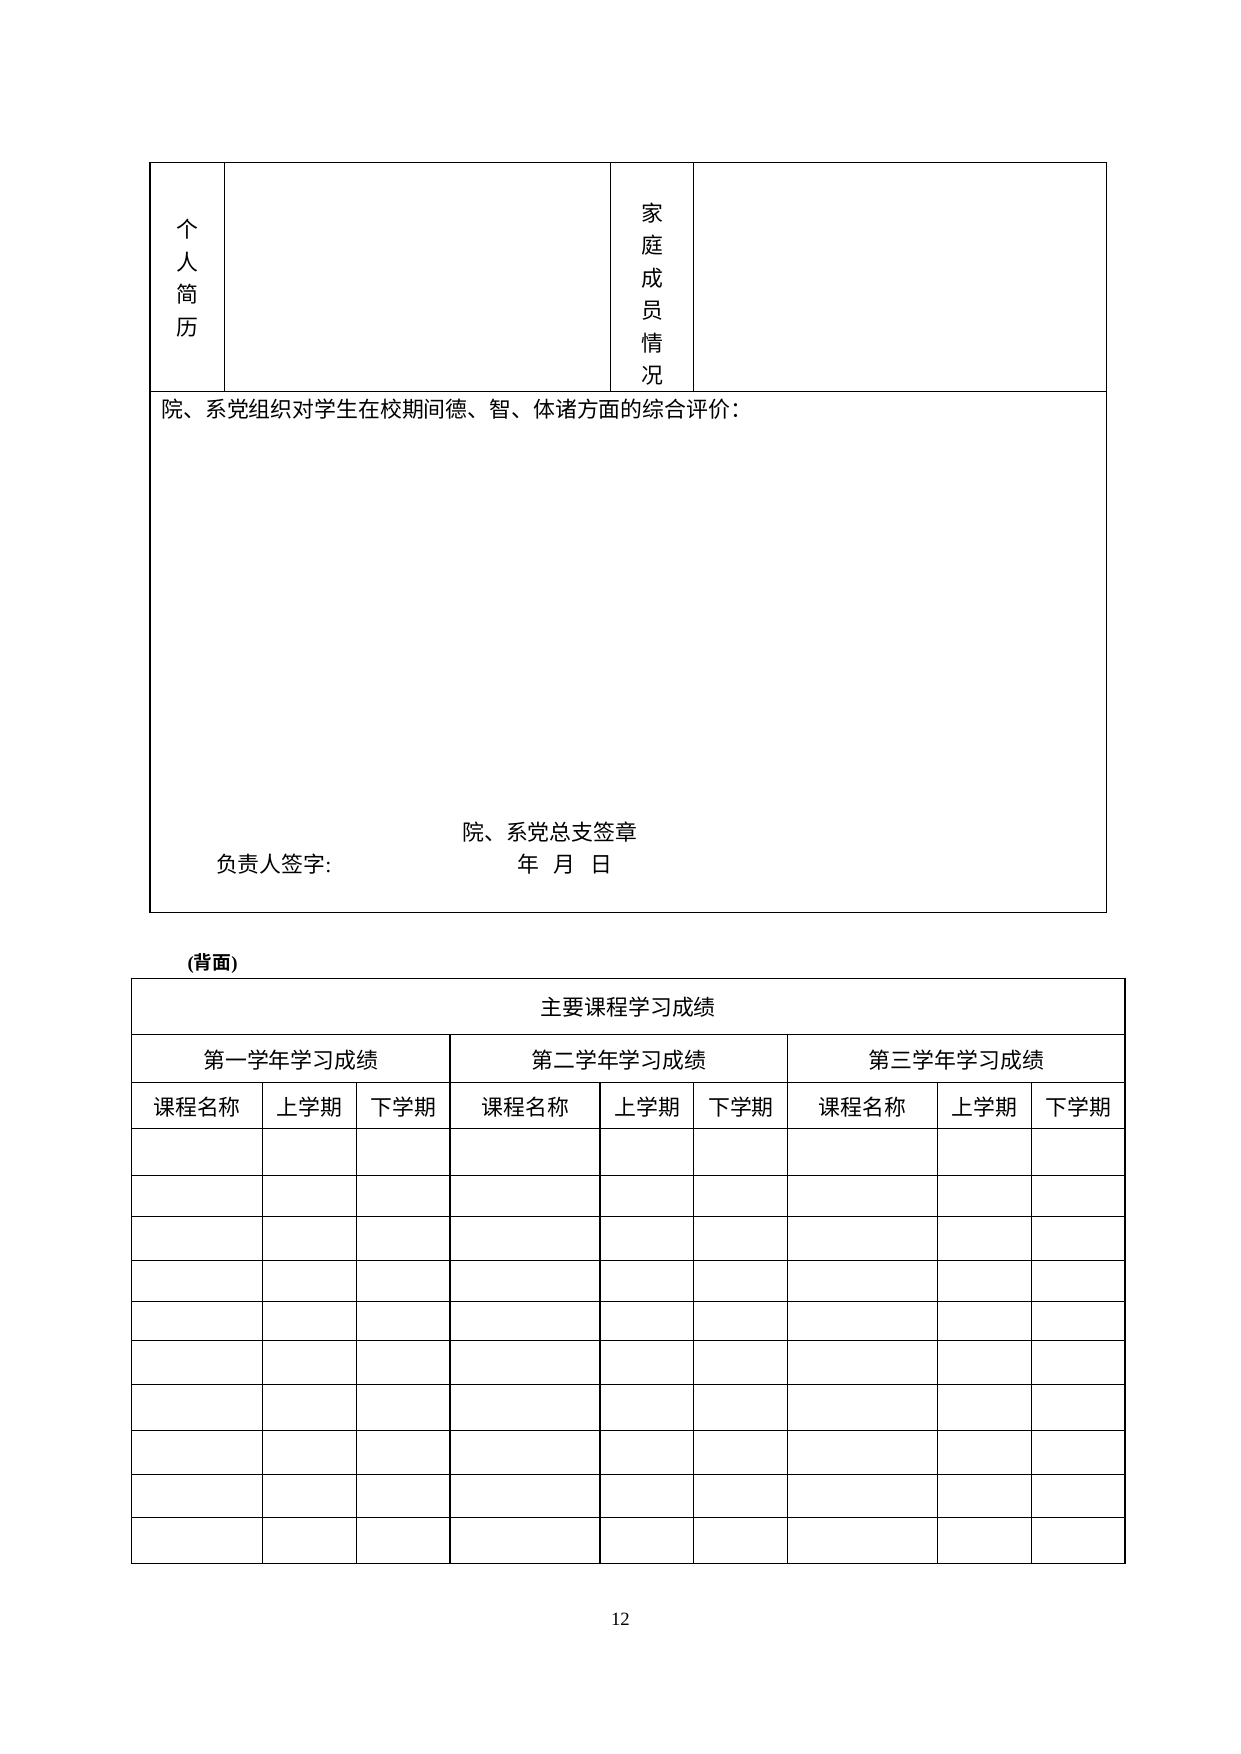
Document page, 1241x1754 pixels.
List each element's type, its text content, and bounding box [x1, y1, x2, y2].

table_cell [788, 1341, 937, 1383]
table_cell [132, 1217, 262, 1260]
table_cell [601, 1431, 693, 1474]
table_cell 上学期 [263, 1083, 356, 1128]
table_cell [263, 1217, 356, 1260]
table_cell [601, 1217, 693, 1260]
table_cell [788, 1385, 937, 1430]
table_cell [451, 1302, 599, 1340]
table_cell [1032, 1341, 1124, 1383]
table_cell [1032, 1475, 1124, 1517]
table_header 主要课程学习成绩 [132, 979, 1124, 1034]
table_cell 家 庭 成 员 情 况 [611, 163, 693, 391]
table_cell [132, 1302, 262, 1340]
table_cell [938, 1431, 1031, 1474]
table_cell [357, 1475, 449, 1517]
table_cell [451, 1217, 599, 1260]
table_cell [451, 1518, 599, 1563]
table_cell 课程名称 [132, 1083, 262, 1128]
table_cell [263, 1475, 356, 1517]
table_cell 个 人 简 历 [151, 163, 224, 391]
table_cell [357, 1518, 449, 1563]
table_cell [1032, 1217, 1124, 1260]
table_cell [132, 1341, 262, 1383]
table_cell [601, 1129, 693, 1174]
table_cell [694, 163, 1106, 391]
table_cell [132, 1431, 262, 1474]
table_cell [788, 1261, 937, 1301]
table_cell [132, 1518, 262, 1563]
table_cell [451, 1431, 599, 1474]
table_cell [263, 1341, 356, 1383]
table_cell [938, 1302, 1031, 1340]
table_cell [938, 1217, 1031, 1260]
table_cell 第一学年学习成绩 [132, 1035, 449, 1082]
table_cell [263, 1518, 356, 1563]
table_cell [357, 1261, 449, 1301]
table_cell [357, 1217, 449, 1260]
table_cell [263, 1385, 356, 1430]
table_cell [1032, 1129, 1124, 1174]
table_cell 下学期 [694, 1083, 787, 1128]
table_cell [938, 1518, 1031, 1563]
table_cell [694, 1341, 787, 1383]
table_cell [938, 1176, 1031, 1216]
table_cell [357, 1129, 449, 1174]
table_cell [132, 1176, 262, 1216]
table_cell [132, 1129, 262, 1174]
table_cell [601, 1385, 693, 1430]
table_cell [694, 1475, 787, 1517]
table_cell [694, 1176, 787, 1216]
table_cell [263, 1129, 356, 1174]
table_cell [263, 1176, 356, 1216]
table_cell [263, 1261, 356, 1301]
table_cell 课程名称 [788, 1083, 937, 1128]
table_cell [451, 1261, 599, 1301]
table_cell [601, 1176, 693, 1216]
table_cell 下学期 [1032, 1083, 1124, 1128]
table_cell [1032, 1518, 1124, 1563]
table_cell [788, 1431, 937, 1474]
table_cell [601, 1302, 693, 1340]
table_cell [132, 1475, 262, 1517]
table_cell [788, 1475, 937, 1517]
table_cell [1032, 1261, 1124, 1301]
table_cell [938, 1385, 1031, 1430]
table_cell [263, 1431, 356, 1474]
table_cell [357, 1176, 449, 1216]
table_cell [938, 1475, 1031, 1517]
table_cell [601, 1518, 693, 1563]
table_cell [601, 1475, 693, 1517]
table_cell [451, 1385, 599, 1430]
table_cell [225, 163, 610, 391]
table_cell [694, 1129, 787, 1174]
table_cell [1032, 1176, 1124, 1216]
table_cell [788, 1217, 937, 1260]
table_cell [788, 1518, 937, 1563]
table_cell 上学期 [601, 1083, 693, 1128]
table_cell 课程名称 [451, 1083, 599, 1128]
table_cell [357, 1431, 449, 1474]
table_cell [938, 1341, 1031, 1383]
table_cell [938, 1129, 1031, 1174]
table_cell [132, 1261, 262, 1301]
table_cell 下学期 [357, 1083, 449, 1128]
table_cell [788, 1302, 937, 1340]
table_cell [788, 1176, 937, 1216]
table_cell [694, 1518, 787, 1563]
table_cell [694, 1431, 787, 1474]
table_cell [132, 1385, 262, 1430]
table_cell [451, 1341, 599, 1383]
table_cell 第三学年学习成绩 [788, 1035, 1124, 1082]
table_cell [357, 1302, 449, 1340]
table_cell [1032, 1302, 1124, 1340]
table_cell [451, 1475, 599, 1517]
table_cell 第二学年学习成绩 [451, 1035, 787, 1082]
table_cell 上学期 [938, 1083, 1031, 1128]
table_cell [694, 1261, 787, 1301]
table_cell [938, 1261, 1031, 1301]
table_cell [451, 1176, 599, 1216]
table_cell [601, 1261, 693, 1301]
table_cell [788, 1129, 937, 1174]
table_cell [694, 1217, 787, 1260]
table_cell [694, 1385, 787, 1430]
table_cell [357, 1385, 449, 1430]
table_cell [263, 1302, 356, 1340]
table_cell [601, 1341, 693, 1383]
table_cell 院、系党组织对学生在校期间德、智、体诸方面的综合评价： 院、系党总支签章 负责人签字: 年 月 日 [151, 392, 1106, 912]
table_cell [451, 1129, 599, 1174]
table_cell [1032, 1385, 1124, 1430]
table_cell [357, 1341, 449, 1383]
table_cell [694, 1302, 787, 1340]
text (背面) [187, 945, 1053, 978]
table_cell [1032, 1431, 1124, 1474]
